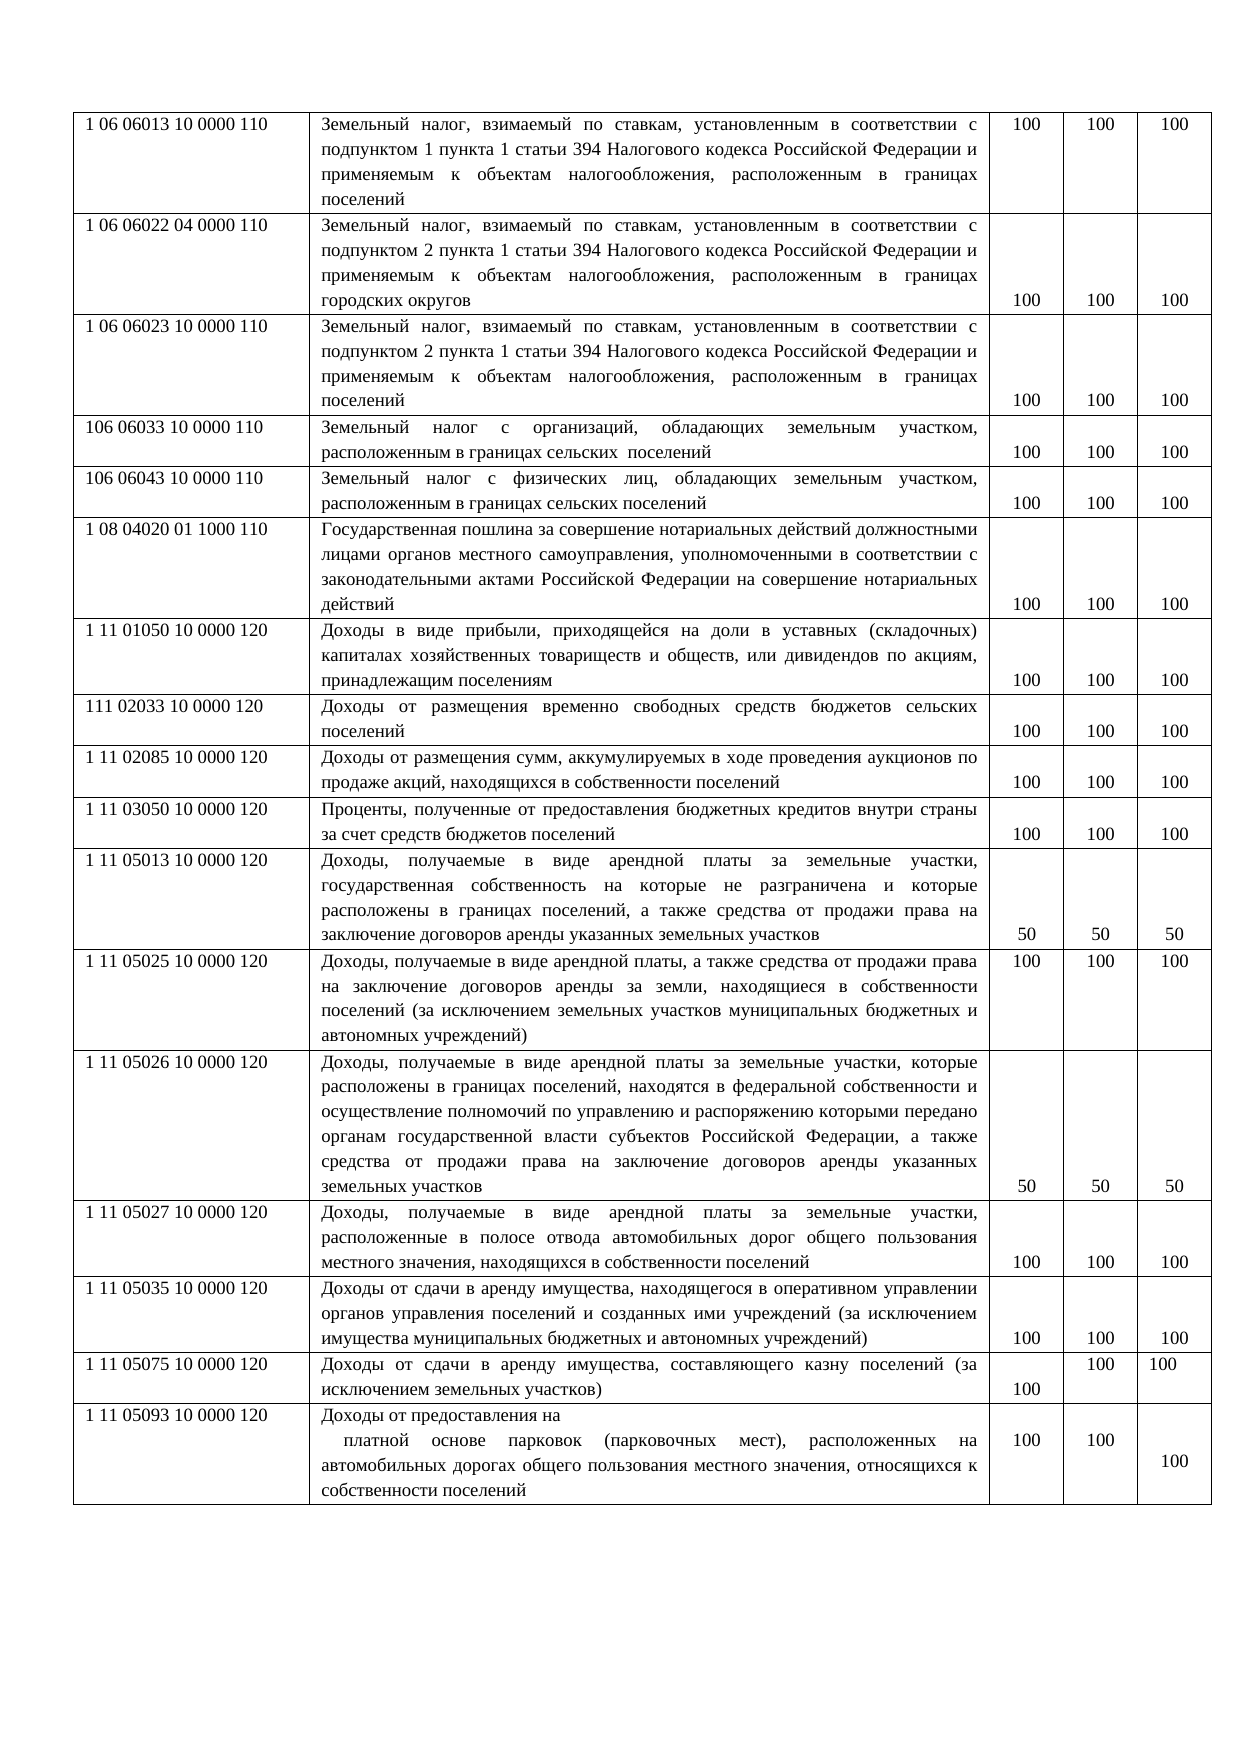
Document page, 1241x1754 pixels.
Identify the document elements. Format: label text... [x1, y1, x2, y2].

table_cell 50 [1138, 1051, 1211, 1200]
table_cell 1 06 06023 10 0000 110 [74, 315, 309, 415]
table_cell Доходы, получаемые в виде арендной платы за земельные участки, расположенные в полосе отвода автомобильных дорог общего пользования местного значения, находящихся в собственности поселений [310, 1201, 989, 1276]
table_cell 100 [1064, 315, 1137, 415]
table_cell Доходы от размещения временно свободных средств бюджетов сельских поселений [310, 695, 989, 745]
table_cell Государственная пошлина за совершение нотариальных действий должностными лицами органов местного самоуправления, уполномоченными в соответствии с законодательными актами Российской Федерации на совершение нотариальных действий [310, 518, 989, 618]
table_cell 1 11 05013 10 0000 120 [74, 849, 309, 949]
table_cell 1 11 05093 10 0000 120 [74, 1404, 309, 1504]
table_cell 100 [990, 1201, 1063, 1276]
table_cell 100 [990, 798, 1063, 848]
table_cell 106 06043 10 0000 110 [74, 467, 309, 517]
table_cell 100 [1138, 1353, 1211, 1403]
table_cell 100 [1138, 695, 1211, 745]
table_cell 1 11 05026 10 0000 120 [74, 1051, 309, 1200]
table_cell 1 11 02085 10 0000 120 [74, 746, 309, 797]
table_cell 1 11 05025 10 0000 120 [74, 950, 309, 1049]
table_cell Доходы в виде прибыли, приходящейся на доли в уставных (складочных) капиталах хозяйственных товариществ и обществ, или дивидендов по акциям, принадлежащим поселениям [310, 619, 989, 694]
table_cell 1 11 03050 10 0000 120 [74, 798, 309, 848]
table_cell 100 [990, 950, 1063, 1049]
table_cell Земельный налог, взимаемый по ставкам, установленным в соответствии с подпунктом 1 пункта 1 статьи 394 Налогового кодекса Российской Федерации и применяемым к объектам налогообложения, расположенным в границах поселений [310, 113, 989, 213]
table_cell 50 [1064, 1051, 1137, 1200]
table_cell 100 [1064, 214, 1137, 314]
table_cell 1 11 05027 10 0000 120 [74, 1201, 309, 1276]
table_cell 100 [1138, 113, 1211, 213]
table_cell Земельный налог с физических лиц, обладающих земельным участком, расположенным в границах сельских поселений [310, 467, 989, 517]
table_cell 1 11 05075 10 0000 120 [74, 1353, 309, 1403]
table_cell 100 [990, 1277, 1063, 1352]
table_cell 1 11 01050 10 0000 120 [74, 619, 309, 694]
table_cell 111 02033 10 0000 120 [74, 695, 309, 745]
table_cell 100 [990, 695, 1063, 745]
table_cell 1 08 04020 01 1000 110 [74, 518, 309, 618]
table_cell 100 [1138, 619, 1211, 694]
table_cell 100 [1138, 315, 1211, 415]
table_cell 100 [1064, 1404, 1137, 1504]
table_cell 100 [1138, 1404, 1211, 1504]
table_cell 100 [1064, 113, 1137, 213]
table_cell 100 [990, 467, 1063, 517]
table_cell 100 [990, 518, 1063, 618]
table_cell 106 06033 10 0000 110 [74, 416, 309, 466]
table_cell 100 [1064, 467, 1137, 517]
table_cell 100 [990, 315, 1063, 415]
table_cell Проценты, полученные от предоставления бюджетных кредитов внутри страны за счет средств бюджетов поселений [310, 798, 989, 848]
table_cell 1 06 06022 04 0000 110 [74, 214, 309, 314]
table_cell 50 [1064, 849, 1137, 949]
table_cell 100 [1064, 695, 1137, 745]
table_cell 100 [1064, 1353, 1137, 1403]
table_cell 100 [1064, 950, 1137, 1049]
table_cell 100 [990, 416, 1063, 466]
table_cell 100 [1064, 798, 1137, 848]
table_cell 1 06 06013 10 0000 110 [74, 113, 309, 213]
table_cell Доходы, получаемые в виде арендной платы за земельные участки, которые расположены в границах поселений, находятся в федеральной собственности и осуществление полномочий по управлению и распоряжению которыми передано органам государственной власти субъектов Российской Федерации, а также средства от продажи права на заключение договоров аренды указанных земельных участков [310, 1051, 989, 1200]
table_cell Доходы от предоставления на платной основе парковок (парковочных мест), расположенных на автомобильных дорогах общего пользования местного значения, относящихся к собственности поселений [310, 1404, 989, 1504]
table_cell 100 [1064, 1201, 1137, 1276]
table_cell 100 [1064, 619, 1137, 694]
table_cell 100 [1138, 798, 1211, 848]
table_cell 100 [1064, 746, 1137, 797]
table_cell 1 11 05035 10 0000 120 [74, 1277, 309, 1352]
table_cell Доходы от сдачи в аренду имущества, составляющего казну поселений (за исключением земельных участков) [310, 1353, 989, 1403]
table_cell 100 [1138, 1277, 1211, 1352]
table_cell 100 [1064, 518, 1137, 618]
table_cell 100 [990, 1404, 1063, 1504]
table_cell 100 [990, 619, 1063, 694]
table_cell Доходы, получаемые в виде арендной платы за земельные участки, государственная собственность на которые не разграничена и которые расположены в границах поселений, а также средства от продажи права на заключение договоров аренды указанных земельных участков [310, 849, 989, 949]
table_cell 100 [1064, 416, 1137, 466]
table_cell 100 [1138, 467, 1211, 517]
table_cell 100 [1064, 1277, 1137, 1352]
table_cell 100 [1138, 214, 1211, 314]
table_cell 50 [1138, 849, 1211, 949]
table_cell 100 [990, 746, 1063, 797]
table_cell 100 [1138, 746, 1211, 797]
table_cell Доходы от сдачи в аренду имущества, находящегося в оперативном управлении органов управления поселений и созданных ими учреждений (за исключением имущества муниципальных бюджетных и автономных учреждений) [310, 1277, 989, 1352]
table_cell 100 [1138, 950, 1211, 1049]
table_cell 50 [990, 1051, 1063, 1200]
table_cell Доходы от размещения сумм, аккумулируемых в ходе проведения аукционов по продаже акций, находящихся в собственности поселений [310, 746, 989, 797]
table_cell Земельный налог, взимаемый по ставкам, установленным в соответствии с подпунктом 2 пункта 1 статьи 394 Налогового кодекса Российской Федерации и применяемым к объектам налогообложения, расположенным в границах городских округов [310, 214, 989, 314]
table_cell 100 [1138, 416, 1211, 466]
table_cell Земельный налог с организаций, обладающих земельным участком, расположенным в границах сельских поселений [310, 416, 989, 466]
table_cell 100 [990, 1353, 1063, 1403]
table_cell 100 [990, 113, 1063, 213]
table_cell Земельный налог, взимаемый по ставкам, установленным в соответствии с подпунктом 2 пункта 1 статьи 394 Налогового кодекса Российской Федерации и применяемым к объектам налогообложения, расположенным в границах поселений [310, 315, 989, 415]
table_cell 50 [990, 849, 1063, 949]
table_cell Доходы, получаемые в виде арендной платы, а также средства от продажи права на заключение договоров аренды за земли, находящиеся в собственности поселений (за исключением земельных участков муниципальных бюджетных и автономных учреждений) [310, 950, 989, 1049]
table_cell 100 [990, 214, 1063, 314]
table_cell 100 [1138, 518, 1211, 618]
table_cell 100 [1138, 1201, 1211, 1276]
